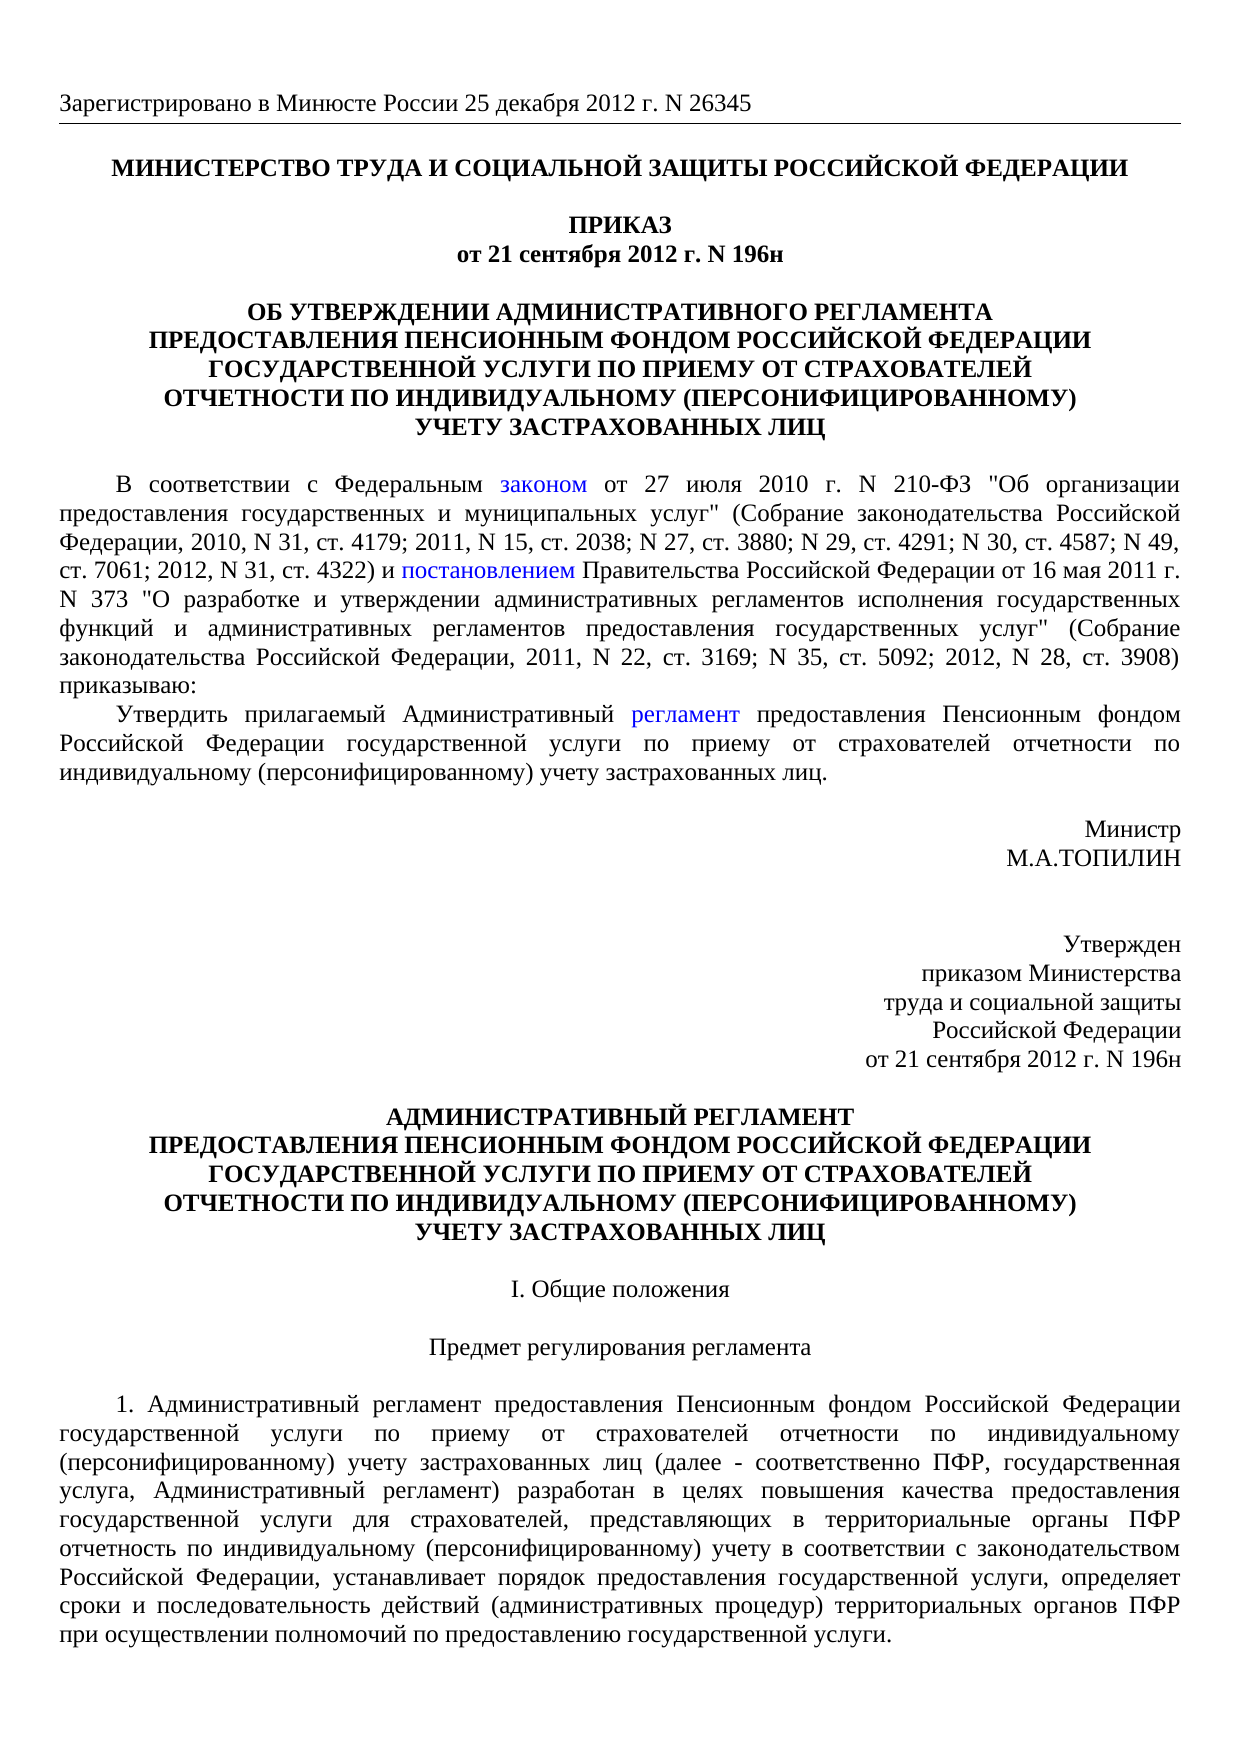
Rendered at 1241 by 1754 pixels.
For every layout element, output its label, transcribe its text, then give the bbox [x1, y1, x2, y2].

text от 21 сентября 2012 г. N 196н [59, 239, 1181, 268]
text Предмет регулирования регламента [59, 1332, 1181, 1360]
text МИНИСТЕРСТВО ТРУДА И СОЦИАЛЬНОЙ ЗАЩИТЫ РОССИЙСКОЙ ФЕДЕРАЦИИ [59, 153, 1181, 182]
text ПРЕДОСТАВЛЕНИЯ ПЕНСИОННЫМ ФОНДОМ РОССИЙСКОЙ ФЕДЕРАЦИИ [59, 325, 1181, 354]
text I. Общие положения [59, 1274, 1181, 1303]
text АДМИНИСТРАТИВНЫЙ РЕГЛАМЕНТ [59, 1102, 1181, 1130]
text В соответствии с Федеральным законом от 27 июля 2010 г. N 210-ФЗ "Об организации предоставления государственных и муниципальных услуг" (Собрание законодательства Российской Федерации, 2010, N 31, ст. 4179; 2011, N 15, ст. 2038; N 27, ст. 3880; N 29, ст. 4291; N 30, ст. 4587; N 49, ст. 7061; 2012, N 31, ст. 4322) и постановлением Правительства Российской Федерации от 16 мая 2011 г. N 373 "О разработке и утверждении административных регламентов исполнения государственных функций и административных регламентов предоставления государственных услуг" (Собрание законодательства Российской Федерации, 2011, N 22, ст. 3169; N 35, ст. 5092; 2012, N 28, ст. 3908) приказываю: [59, 469, 1181, 699]
text Министр [59, 814, 1181, 843]
text Российской Федерации [59, 1015, 1181, 1044]
text Утвердить прилагаемый Административный регламент предоставления Пенсионным фондом Российской Федерации государственной услуги по приему от страхователей отчетности по индивидуальному (персонифицированному) учету застрахованных лиц. [59, 699, 1181, 785]
text 1. Административный регламент предоставления Пенсионным фондом Российской Федерации государственной услуги по приему от страхователей отчетности по индивидуальному (персонифицированному) учету застрахованных лиц (далее - соответственно ПФР, государственная услуга, Административный регламент) разработан в целях повышения качества предоставления государственной услуги для страхователей, представляющих в территориальные органы ПФР отчетность по индивидуальному (персонифицированному) учету в соответствии с законодательством Российской Федерации, устанавливает порядок предоставления государственной услуги, определяет сроки и последовательность действий (административных процедур) территориальных органов ПФР при осуществлении полномочий по предоставлению государственной услуги. [59, 1389, 1181, 1648]
text УЧЕТУ ЗАСТРАХОВАННЫХ ЛИЦ [59, 412, 1181, 440]
text ГОСУДАРСТВЕННОЙ УСЛУГИ ПО ПРИЕМУ ОТ СТРАХОВАТЕЛЕЙ [59, 354, 1181, 383]
text ПРИКАЗ [59, 210, 1181, 239]
text труда и социальной защиты [59, 987, 1181, 1015]
text М.А.ТОПИЛИН [59, 843, 1181, 872]
text от 21 сентября 2012 г. N 196н [59, 1044, 1181, 1073]
text ОБ УТВЕРЖДЕНИИ АДМИНИСТРАТИВНОГО РЕГЛАМЕНТА [59, 297, 1181, 325]
text ГОСУДАРСТВЕННОЙ УСЛУГИ ПО ПРИЕМУ ОТ СТРАХОВАТЕЛЕЙ [59, 1159, 1181, 1188]
text ОТЧЕТНОСТИ ПО ИНДИВИДУАЛЬНОМУ (ПЕРСОНИФИЦИРОВАННОМУ) [59, 383, 1181, 412]
text приказом Министерства [59, 958, 1181, 987]
text ПРЕДОСТАВЛЕНИЯ ПЕНСИОННЫМ ФОНДОМ РОССИЙСКОЙ ФЕДЕРАЦИИ [59, 1130, 1181, 1159]
text УЧЕТУ ЗАСТРАХОВАННЫХ ЛИЦ [59, 1217, 1181, 1245]
text ОТЧЕТНОСТИ ПО ИНДИВИДУАЛЬНОМУ (ПЕРСОНИФИЦИРОВАННОМУ) [59, 1188, 1181, 1217]
text Зарегистрировано в Минюсте России 25 декабря 2012 г. N 26345 [59, 88, 1181, 117]
text Утвержден [59, 929, 1181, 958]
